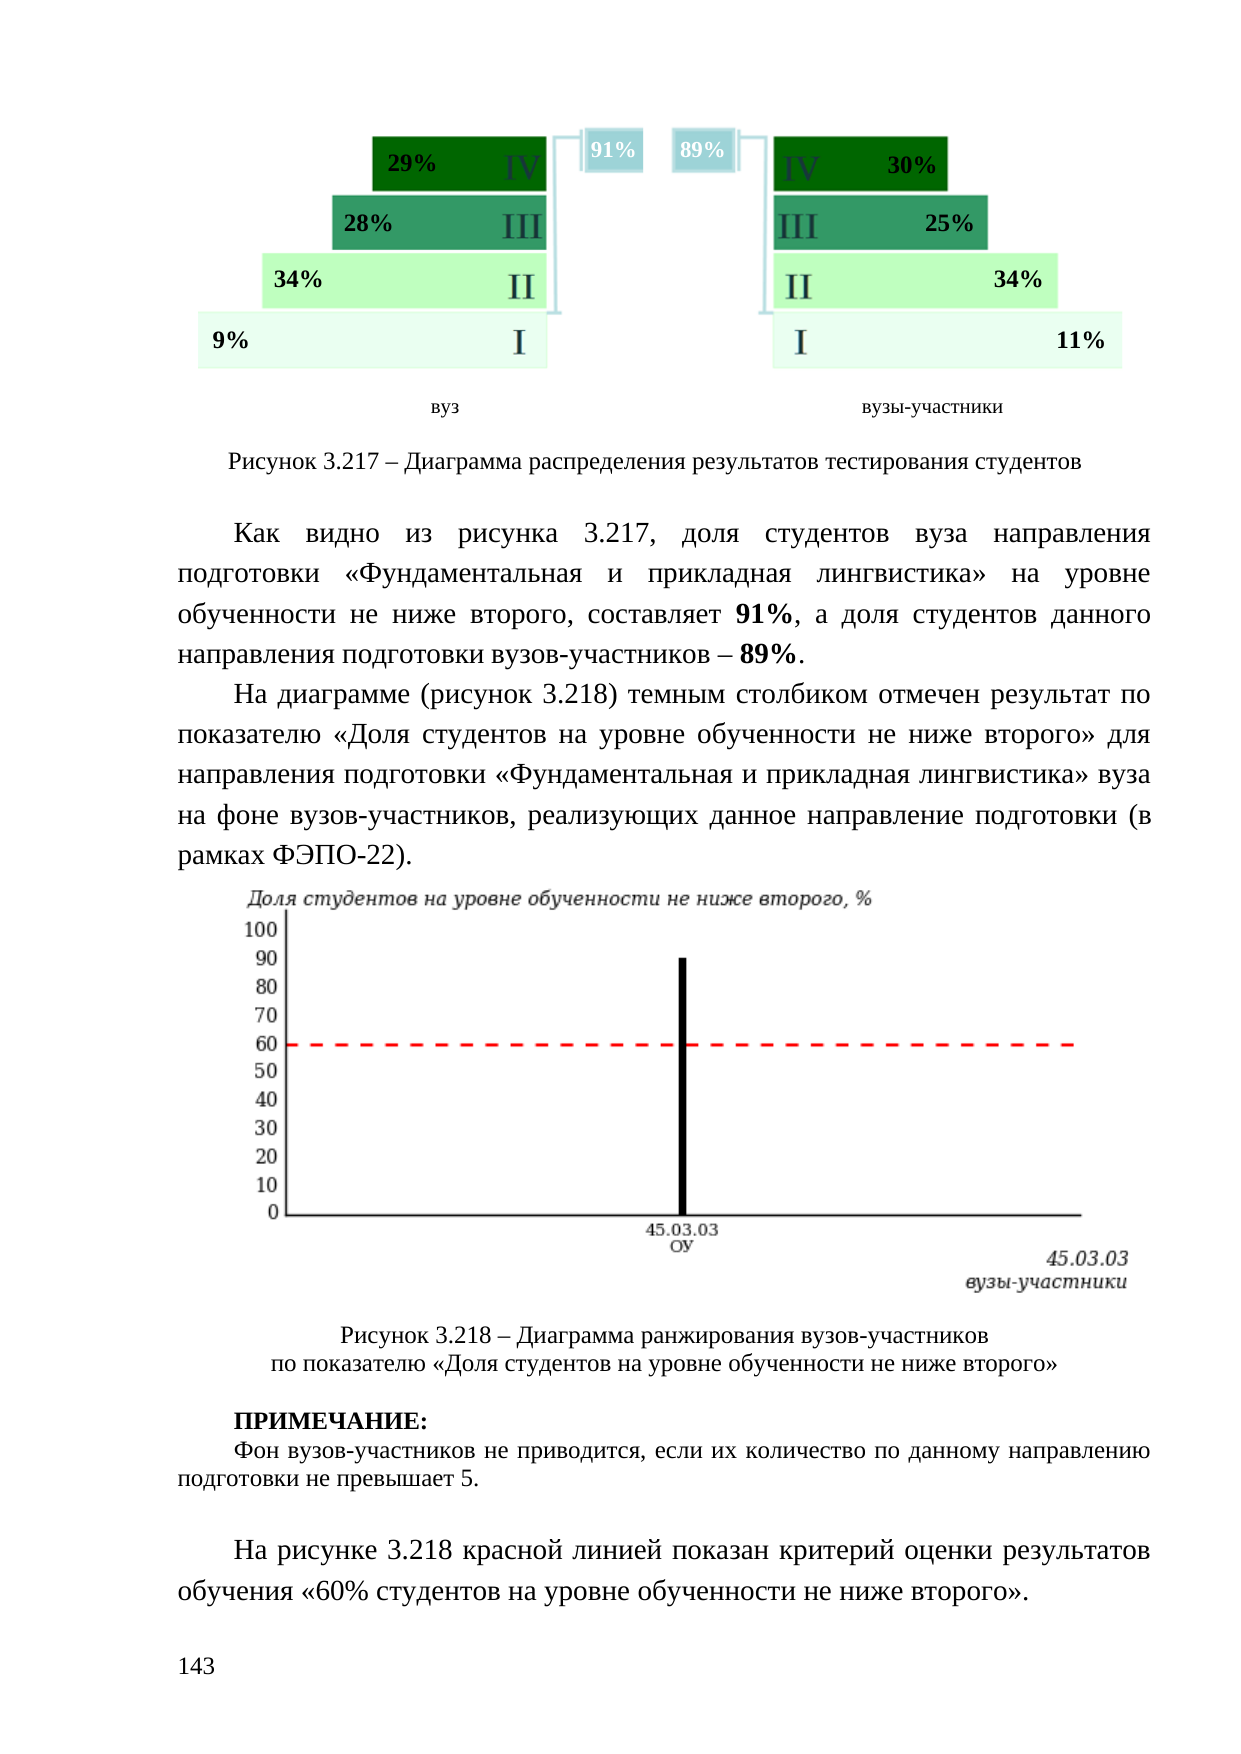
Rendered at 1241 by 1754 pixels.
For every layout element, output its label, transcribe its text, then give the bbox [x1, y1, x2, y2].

table_header вузы-участники [713, 394, 1152, 418]
text Фон вузов-участников не приводится, если их количество по данному направлению подготовки не превышает 5. [177, 1435, 1152, 1492]
text На рисунке 3.218 красной линией показан критерий оценки результатов обучения «60% студентов на уровне обученности не ниже второго». [177, 1532, 1152, 1606]
picture [198, 118, 1131, 383]
table_header вуз [177, 394, 713, 418]
text ПРИМЕЧАНИЕ: [177, 1406, 1152, 1435]
text Рисунок 3.217 – Диаграмма распределения результатов тестирования студентов [158, 446, 1152, 475]
picture [191, 877, 1137, 1320]
text Как видно из рисунка 3.217, доля студентов вуза направления подготовки «Фундаментальная и прикладная лингвистика» на уровне обученности не ниже второго, составляет 91%, а доля студентов данного направления подготовки вузов-участников – 89%. [177, 515, 1152, 669]
text На диаграмме (рисунок 3.218) темным столбиком отмечен результат по показателю «Доля студентов на уровне обученности не ниже второго» для направления подготовки «Фундаментальная и прикладная лингвистика» вуза на фоне вузов-участников, реализующих данное направление подготовки (в рамках ФЭПО-22). [177, 676, 1152, 871]
